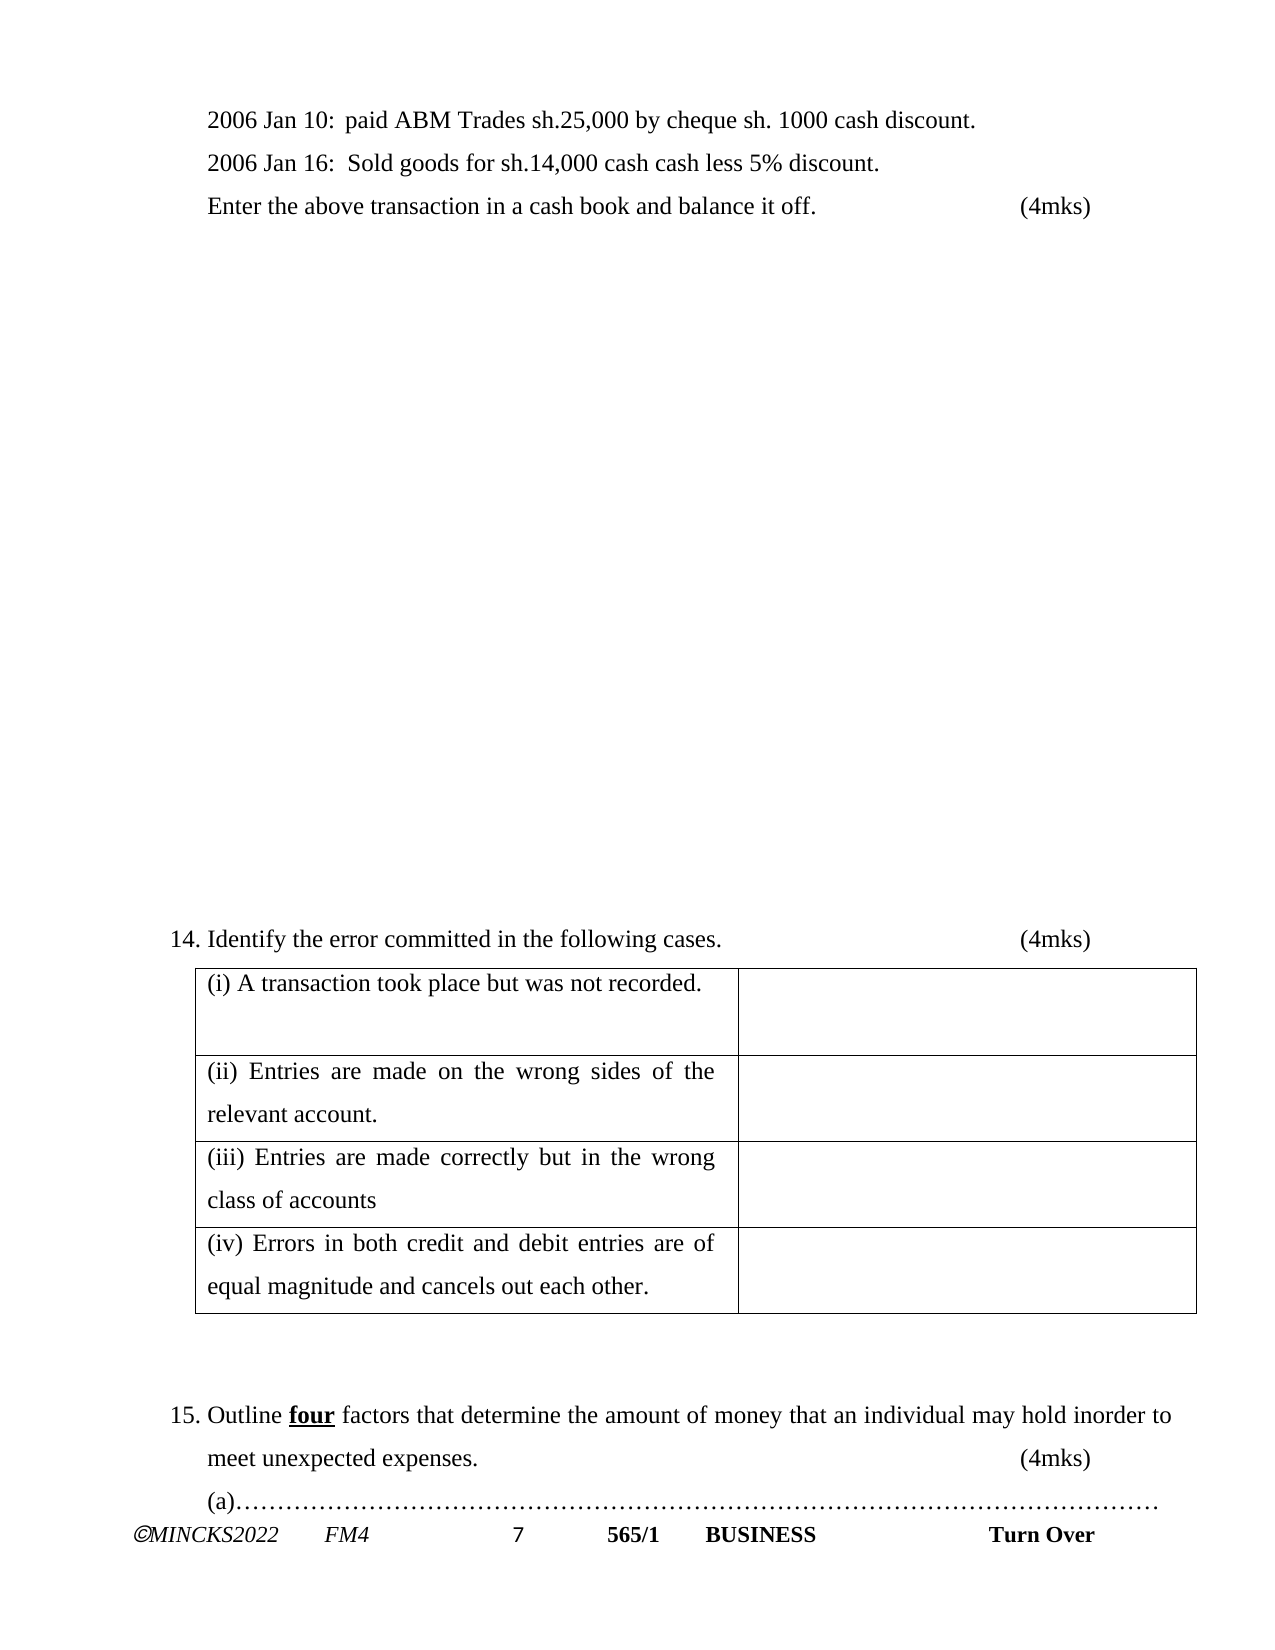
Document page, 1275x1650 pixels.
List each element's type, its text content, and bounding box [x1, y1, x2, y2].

table_header (i) A transaction took place but was not recorded. [196, 969, 738, 1055]
list Outline four factors that determine the amount of money that an individual may hold inorder to meet unexpected expenses. (4mks) [169, 1400, 1173, 1472]
table_cell [739, 1142, 1196, 1227]
table_cell (ii) Entries are made on the wrong sides of the relevant account. [196, 1056, 738, 1141]
table_cell [739, 1228, 1196, 1313]
list (a)………………………………………………………………………………………………… [207, 1486, 1173, 1515]
table_cell (iii) Entries are made correctly but in the wrong class of accounts [196, 1142, 738, 1227]
list Enter the above transaction in a cash book and balance it off. (4mks) [207, 191, 1173, 220]
table_cell (iv) Errors in both credit and debit entries are of equal magnitude and cancels out each other. [196, 1228, 738, 1313]
list 2006 Jan 16: Sold goods for sh.14,000 cash cash less 5% discount. [207, 148, 1173, 177]
table_cell [739, 1056, 1196, 1141]
list 2006 Jan 10: paid ABM Trades sh.25,000 by cheque sh. 1000 cash discount. [207, 105, 1173, 134]
table_header [739, 969, 1196, 1055]
list Identify the error committed in the following cases. (4mks) [169, 924, 1173, 953]
